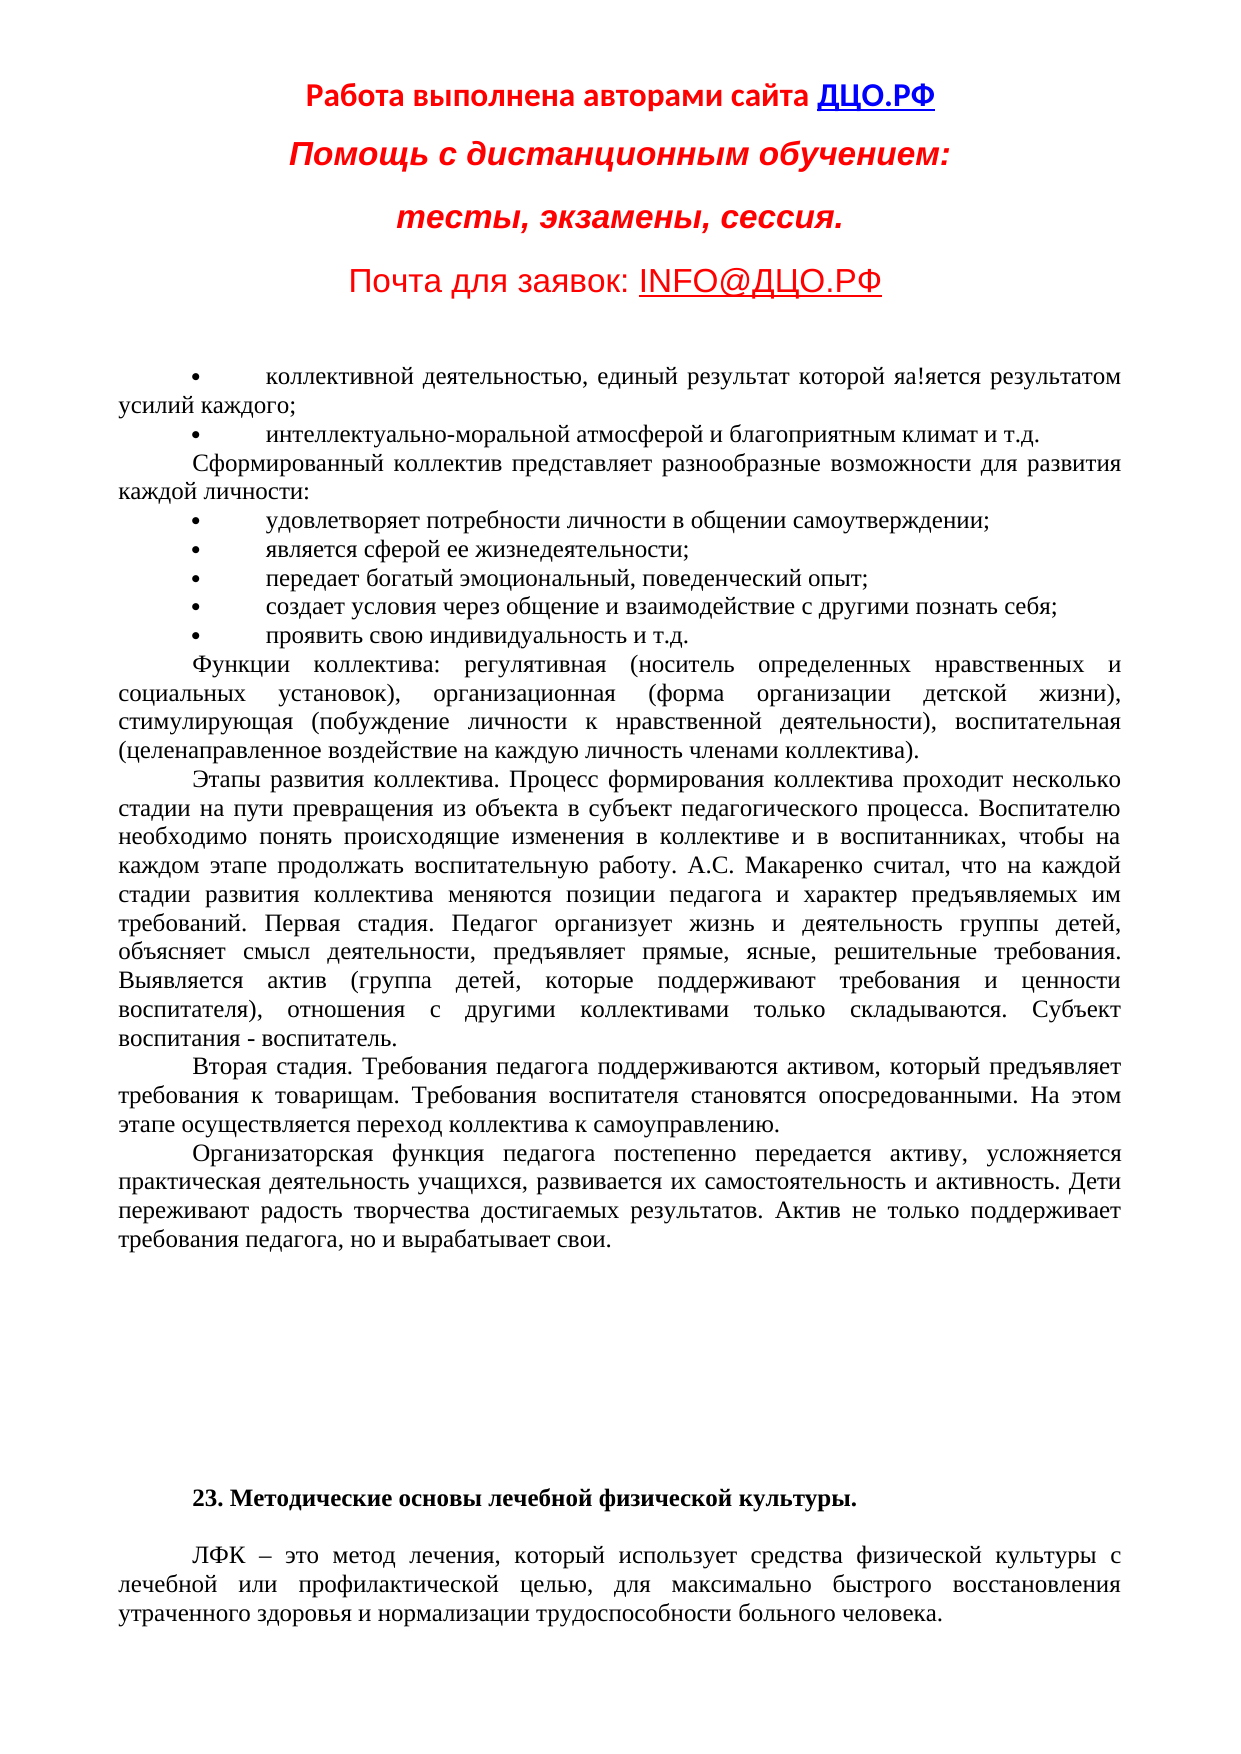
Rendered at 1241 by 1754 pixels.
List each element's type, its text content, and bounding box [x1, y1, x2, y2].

list является сферой ее жизнедеятельности; [118, 534, 1122, 563]
text Сформированный коллектив представляет разнообразные возможности для развития каждой личности: [118, 448, 1122, 505]
list удовлетворяет потребности личности в общении самоутверждении; [118, 505, 1122, 534]
text Функции коллектива: регулятивная (носитель определенных нравственных и социальных установок), организационная (форма организации детской жизни), стимулирующая (побуждение личности к нравственной деятельности), воспитательная (целенаправленное воздействие на каждую личность членами коллектива). [118, 649, 1122, 764]
list интеллектуально-моральной атмосферой и благоприятным климат и т.д. [118, 419, 1122, 448]
text ЛФК – это метод лечения, который использует средства физической культуры с лечебной или профилактической целью, для максимально быстрого восстановления утраченного здоровья и нормализации трудоспособности больного человека. [118, 1540, 1122, 1626]
list проявить свою индивидуальность и т.д. [118, 620, 1122, 649]
text Организаторская функция педагога постепенно передается активу, усложняется практическая деятельность учащихся, развивается их самостоятельность и активность. Дети переживают радость творчества достигаемых результатов. Актив не только поддерживает требования педагога, но и вырабатывает свои. [118, 1138, 1122, 1253]
text Вторая стадия. Требования педагога поддерживаются активом, который предъявляет требования к товарищам. Требования воспитателя становятся опосредованными. На этом этапе осуществляется переход коллектива к самоуправлению. [118, 1051, 1122, 1138]
text 23. Методические основы лечебной физической культуры. [118, 1483, 1122, 1511]
text Этапы развития коллектива. Процесс формирования коллектива проходит несколько стадии на пути превращения из объекта в субъект педагогического процесса. Воспитателю необходимо понять происходящие изменения в коллективе и в воспитанниках, чтобы на каждом этапе продолжать воспитательную работу. А.С. Макаренко считал, что на каждой стадии развития коллектива меняются позиции педагога и характер предъявляемых им требований. Первая стадия. Педагог организует жизнь и деятельность группы детей, объясняет смысл деятельности, предъявляет прямые, ясные, решительные требования. Выявляется актив (группа детей, которые поддерживают требования и ценности воспитателя), отношения с другими коллективами только складываются. Субъект воспитания - воспитатель. [118, 764, 1122, 1051]
list передает богатый эмоциональный, поведенческий опыт; [118, 563, 1122, 591]
list коллективной деятельностью, единый результат которой яа!яется результатом усилий каждого; [118, 361, 1122, 419]
list создает условия через общение и взаимодействие с другими познать себя; [118, 591, 1122, 620]
